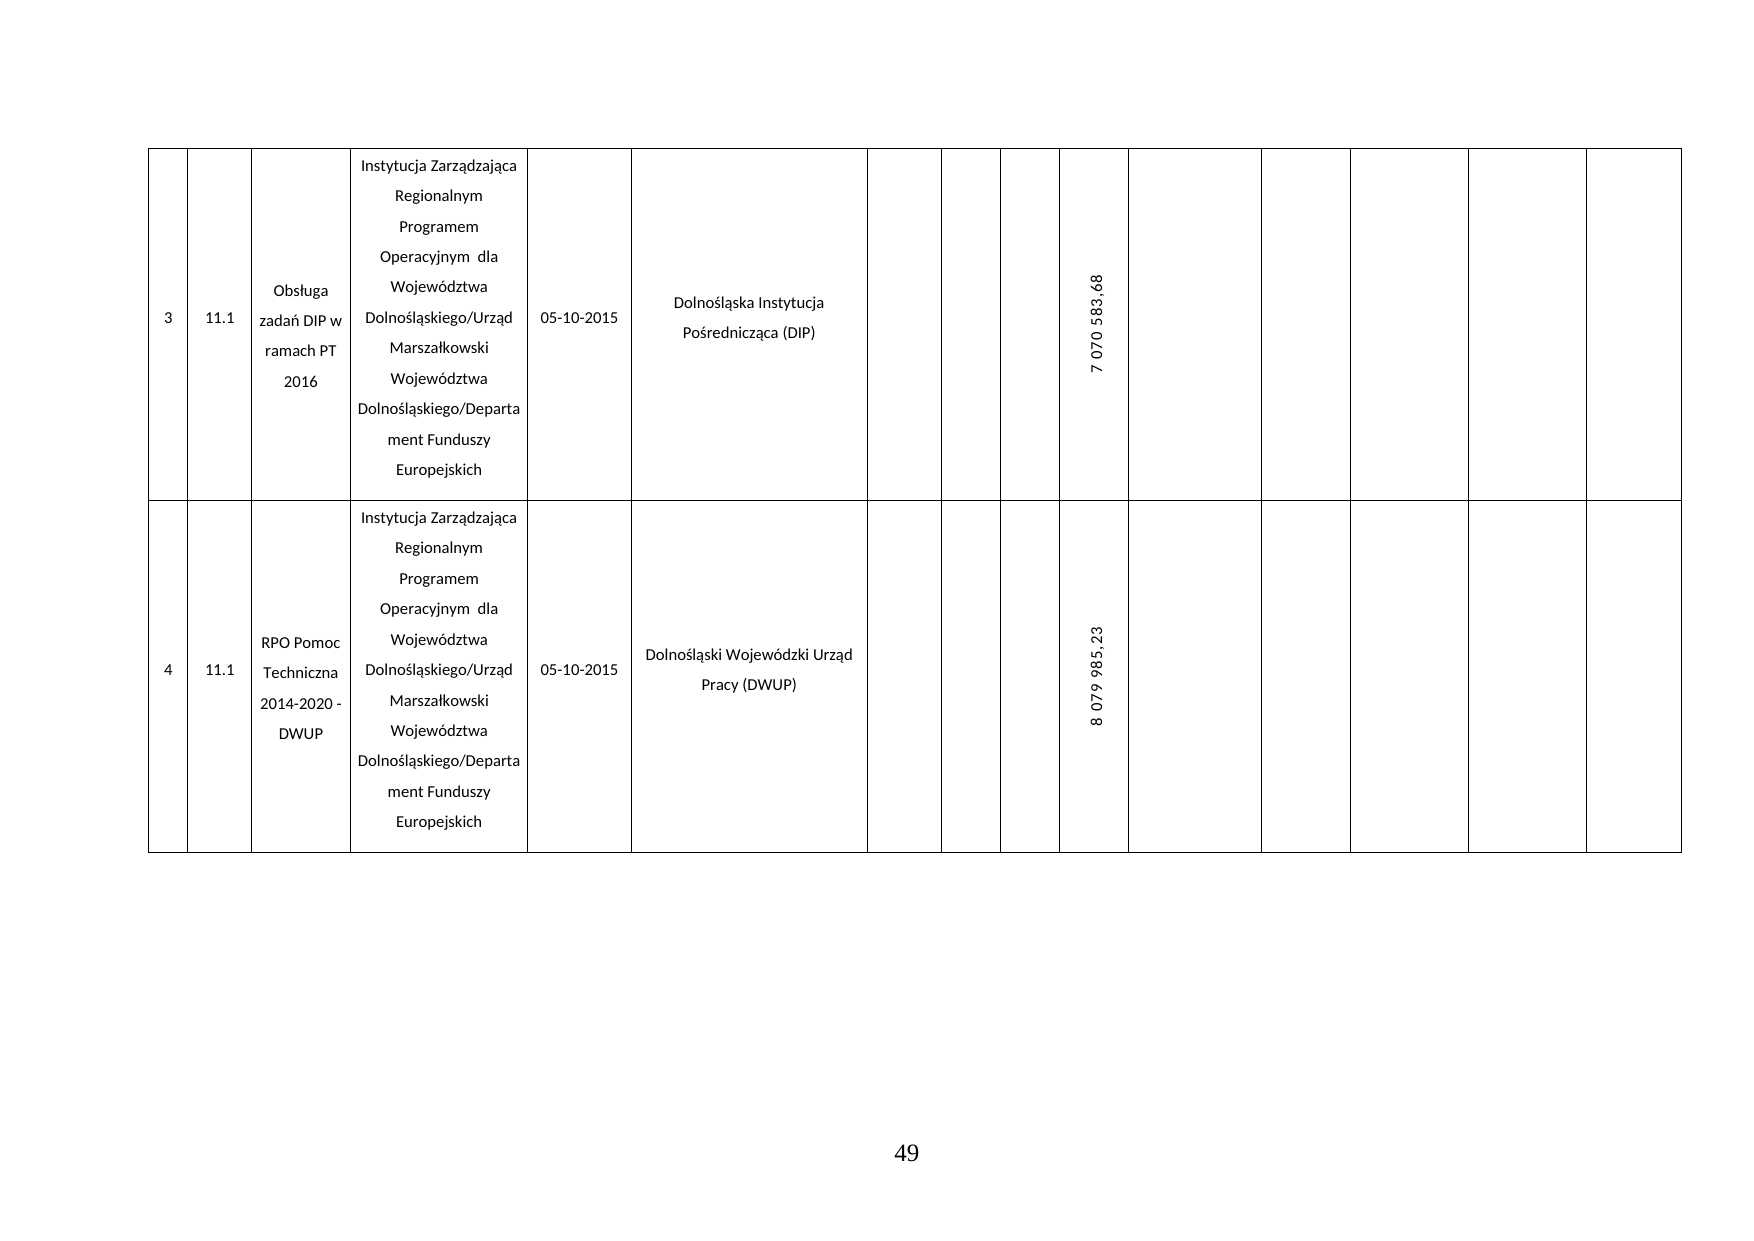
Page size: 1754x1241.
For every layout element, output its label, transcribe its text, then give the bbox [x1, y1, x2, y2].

table_cell [1351, 149, 1468, 500]
table_cell [1587, 501, 1681, 852]
table_cell 11.1 [188, 149, 251, 500]
table_cell Dolnośląski Wojewódzki Urząd Pracy (DWUP) [632, 501, 867, 852]
table_cell Dolnośląska Instytucja Pośrednicząca (DIP) [632, 149, 867, 500]
table_cell [868, 149, 941, 500]
table_cell [1129, 501, 1261, 852]
table_cell 05-10-2015 [528, 149, 631, 500]
table_cell 7 070 583,68 [1060, 149, 1128, 500]
table_cell [942, 149, 1000, 500]
table_cell [1001, 149, 1059, 500]
table_cell [1129, 149, 1261, 500]
table_cell [1262, 501, 1350, 852]
table_cell [1469, 149, 1586, 500]
table_cell Obsługa zadań DIP w ramach PT 2016 [252, 149, 350, 500]
table_cell RPO Pomoc Techniczna 2014-2020 - DWUP [252, 501, 350, 852]
table_cell 3 [149, 149, 187, 500]
table_cell 05-10-2015 [528, 501, 631, 852]
table_cell 4 [149, 501, 187, 852]
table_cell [351, 149, 527, 500]
table_cell [1262, 149, 1350, 500]
table_cell [1587, 149, 1681, 500]
table_cell 8 079 985,23 [1060, 501, 1128, 852]
table_cell [1351, 501, 1468, 852]
table_cell [942, 501, 1000, 852]
table_cell [868, 501, 941, 852]
table_cell [1469, 501, 1586, 852]
table_cell [1001, 501, 1059, 852]
table_cell 11.1 [188, 501, 251, 852]
